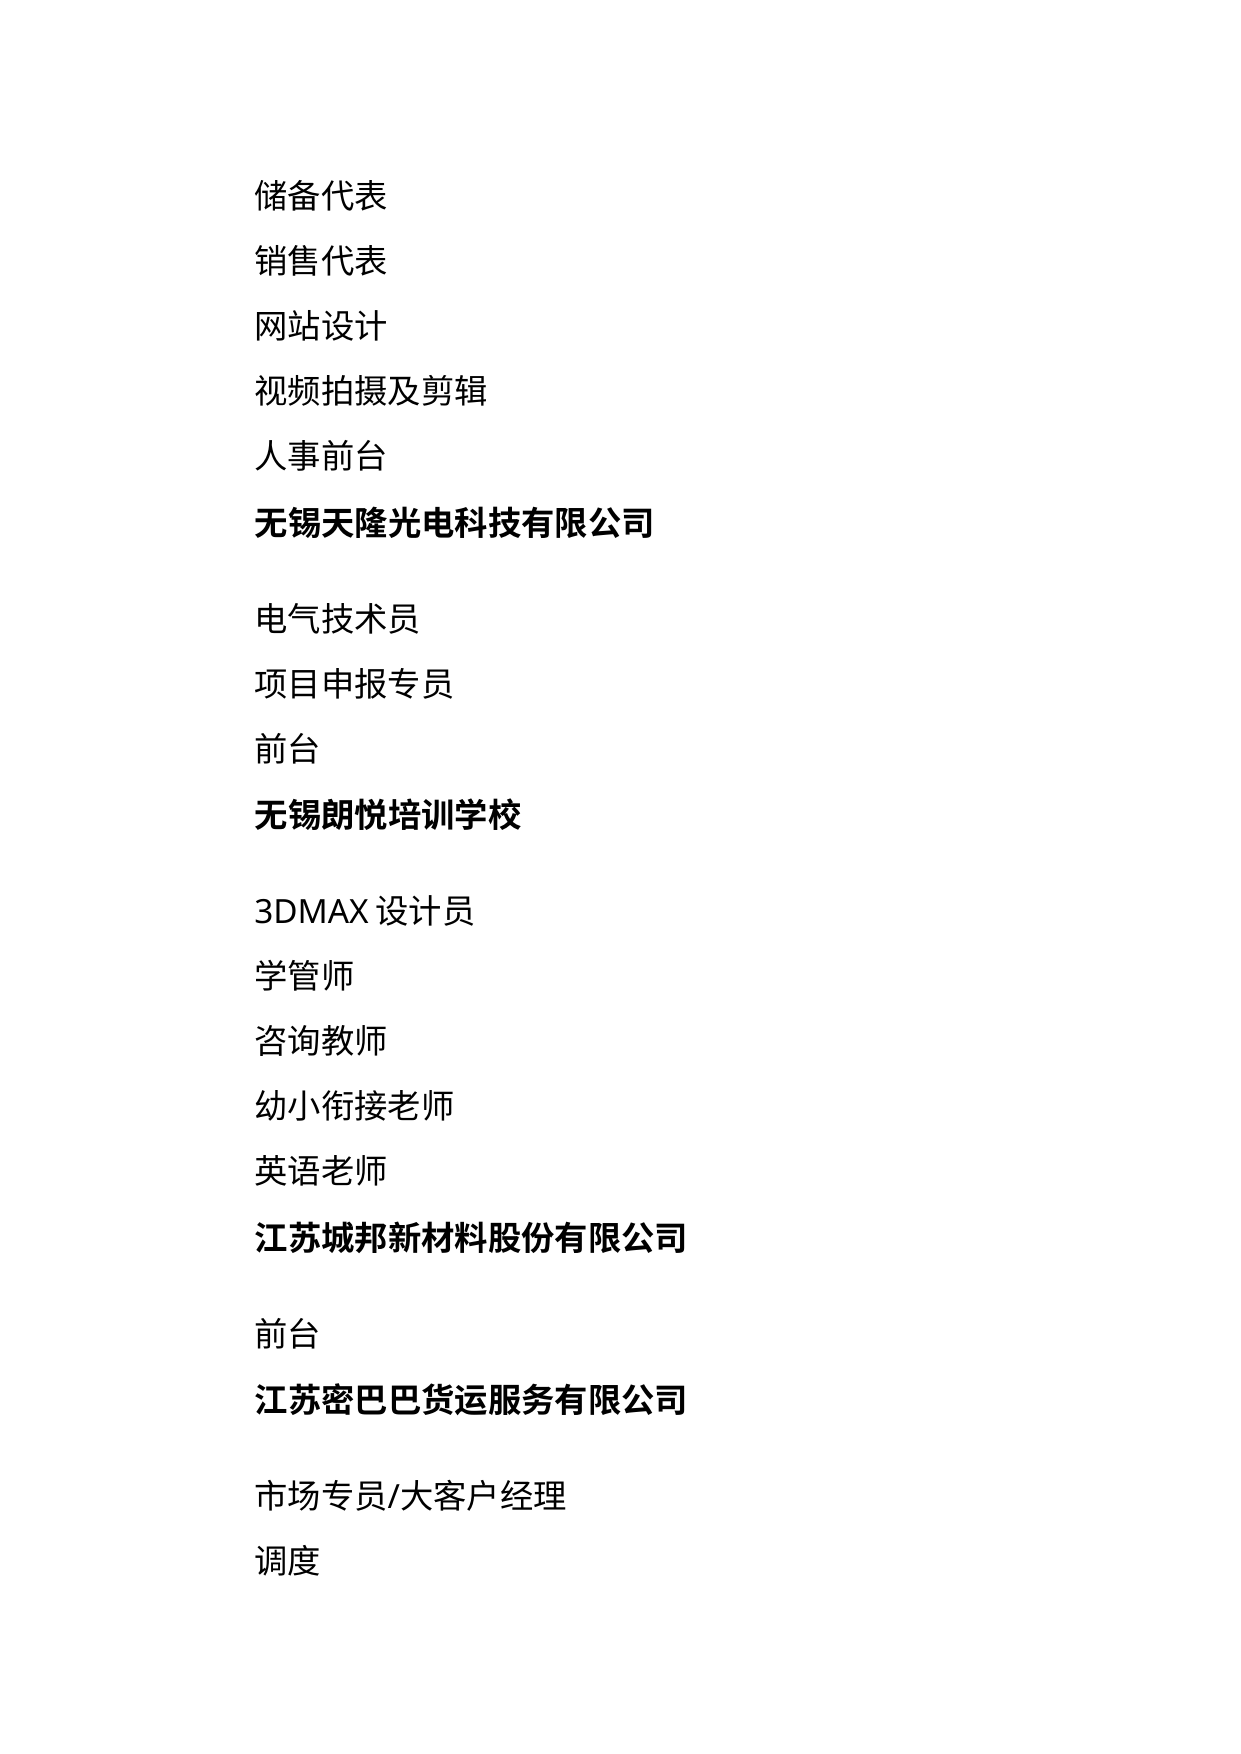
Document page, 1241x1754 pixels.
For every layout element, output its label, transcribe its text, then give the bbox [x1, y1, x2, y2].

text 前台 [187, 1299, 1053, 1364]
text 调度 [187, 1527, 1053, 1592]
text 江苏城邦新材料股份有限公司 [187, 1202, 1053, 1299]
text 英语老师 [187, 1137, 1053, 1202]
text 无锡天隆光电科技有限公司 [187, 487, 1053, 584]
text 市场专员/大客户经理 [187, 1462, 1053, 1527]
text 人事前台 [187, 422, 1053, 487]
text 销售代表 [187, 227, 1053, 292]
text 无锡朗悦培训学校 [187, 779, 1053, 877]
text 电气技术员 [187, 584, 1053, 649]
text 3DMAX设计员 [187, 877, 1053, 942]
text 视频拍摄及剪辑 [187, 357, 1053, 422]
text 储备代表 [187, 162, 1053, 227]
text 网站设计 [187, 292, 1053, 357]
text 前台 [187, 714, 1053, 779]
text 咨询教师 [187, 1007, 1053, 1072]
text 幼小衔接老师 [187, 1072, 1053, 1137]
text 学管师 [187, 942, 1053, 1007]
text 项目申报专员 [187, 649, 1053, 714]
text 江苏密巴巴货运服务有限公司 [187, 1364, 1053, 1462]
